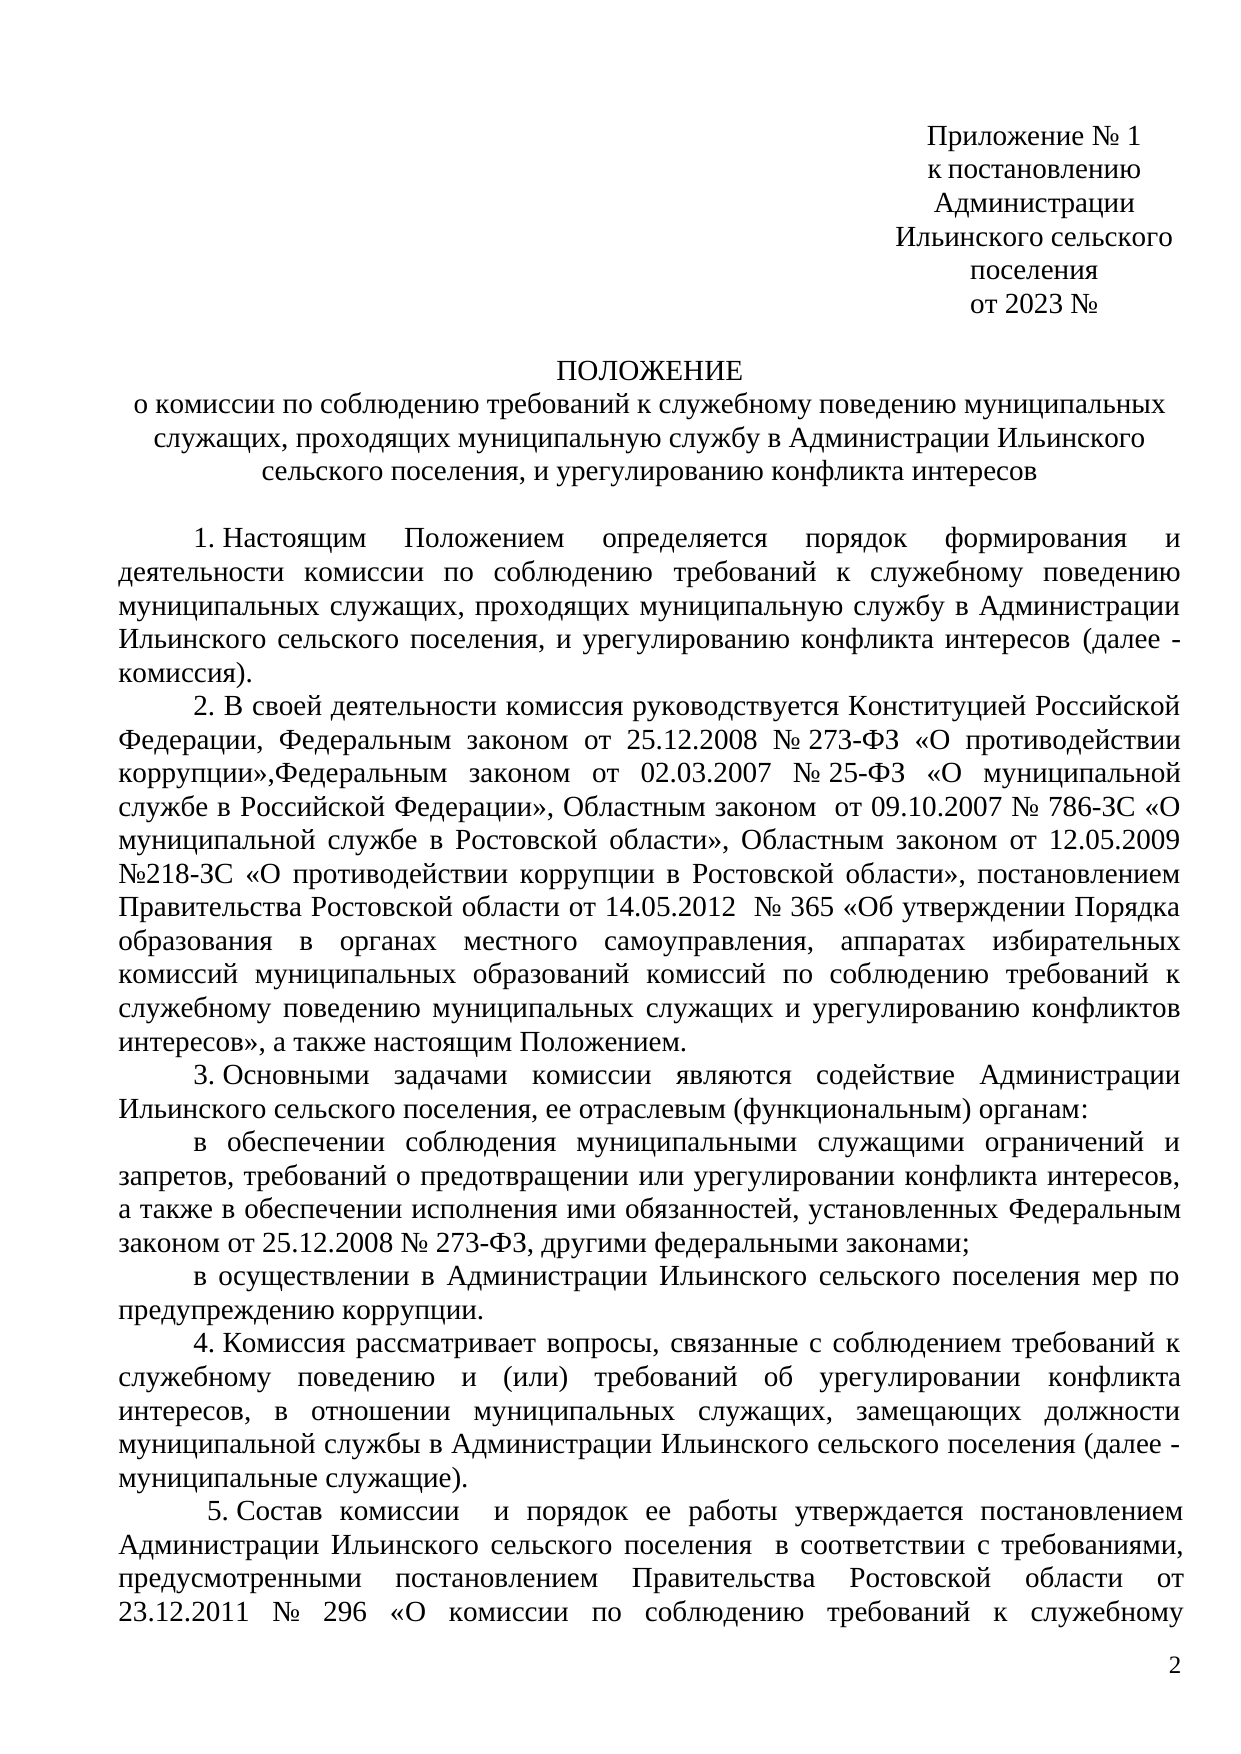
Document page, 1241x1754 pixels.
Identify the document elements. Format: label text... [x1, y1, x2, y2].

text о комиссии по соблюдению требований к служебному поведению муниципальных служащих, проходящих муниципальную службу в Администрации Ильинского сельского поселения, и урегулированию конфликта интересов [118, 386, 1181, 487]
text 1. Настоящим Положением определяется порядок формирования и деятельности комиссии по соблюдению требований к служебному поведению муниципальных служащих, проходящих муниципальную службу в Администрации Ильинского сельского поселения, и урегулированию конфликта интересов (далее - комиссия). [118, 521, 1181, 688]
text к постановлению Администрации Ильинского сельского поселения [887, 152, 1181, 286]
text в осуществлении в Администрации Ильинского сельского поселения мер по предупреждению коррупции. [118, 1258, 1181, 1326]
text от 2023 № [887, 286, 1181, 319]
text 2. В своей деятельности комиссия руководствуется Конституцией Российской Федерации, Федеральным законом от 25.12.2008 № 273-ФЗ «О противодействии коррупции»,Федеральным законом от 02.03.2007 № 25-ФЗ «О муниципальной службе в Российской Федерации», Областным законом от 09.10.2007 № 786-ЗС «О муниципальной службе в Ростовской области», Областным законом от 12.05.2009 №218-ЗС «О противодействии коррупции в Ростовской области», постановлением Правительства Ростовской области от 14.05.2012 № 365 «Об утверждении Порядка образования в органах местного самоуправления, аппаратах избирательных комиссий муниципальных образований комиссий по соблюдению требований к служебному поведению муниципальных служащих и урегулированию конфликтов интересов», а также настоящим Положением. [118, 688, 1181, 1057]
text ПОЛОЖЕНИЕ [118, 353, 1181, 386]
text в обеспечении соблюдения муниципальными служащими ограничений и запретов, требований о предотвращении или урегулировании конфликта интересов, а также в обеспечении исполнения ими обязанностей, установленных Федеральным законом от 25.12.2008 № 273-ФЗ, другими федеральными законами; [118, 1124, 1181, 1258]
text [118, 1493, 1184, 1627]
text 3. Основными задачами комиссии являются содействие Администрации Ильинского сельского поселения, ее отраслевым (функциональным) органам: [118, 1057, 1181, 1124]
text Приложение № 1 [887, 118, 1181, 152]
text 4. Комиссия рассматривает вопросы, связанные с соблюдением требований к служебному поведению и (или) требований об урегулировании конфликта интересов, в отношении муниципальных служащих, замещающих должности муниципальной службы в Администрации Ильинского сельского поселения (далее - муниципальные служащие). [118, 1326, 1181, 1493]
